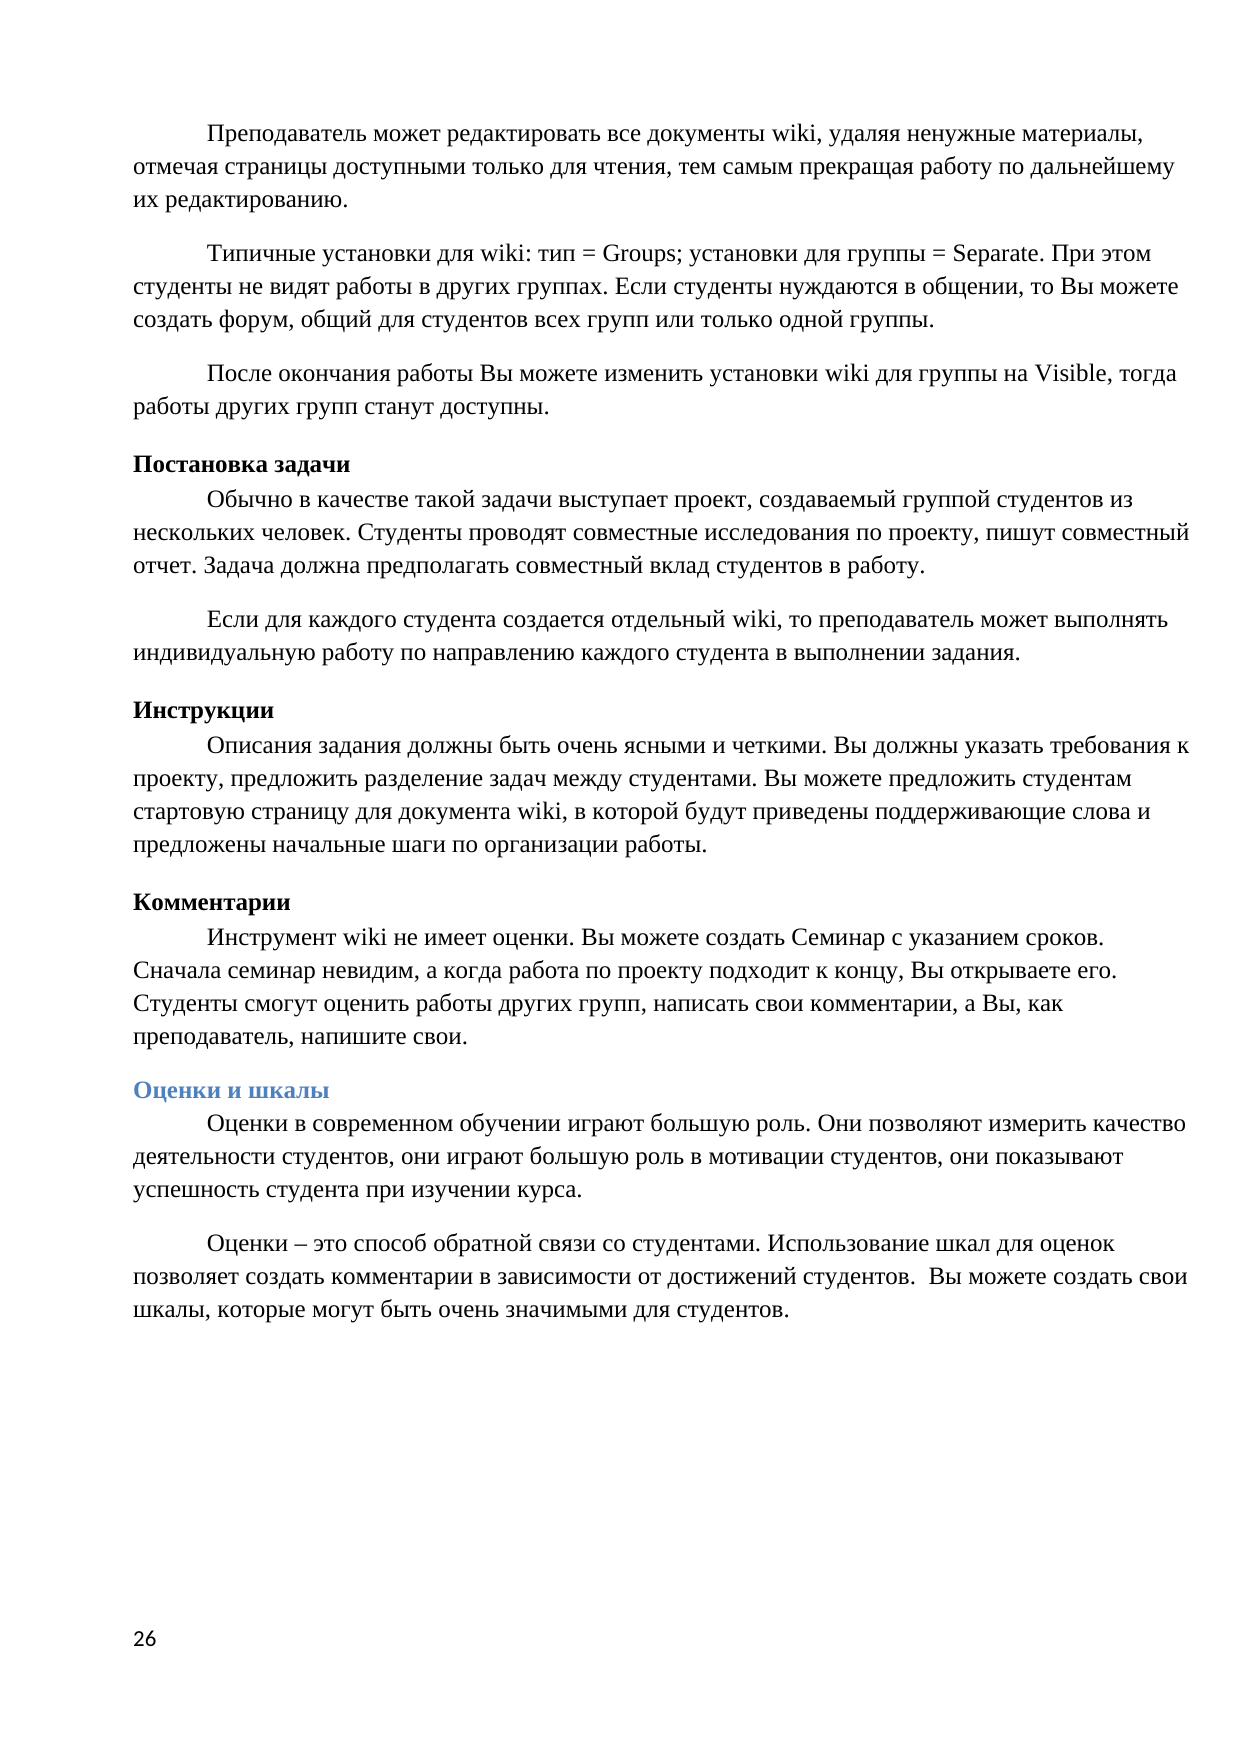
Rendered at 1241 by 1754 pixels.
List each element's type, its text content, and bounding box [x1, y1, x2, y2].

text После окончания работы Вы можете изменить установки wiki для группы на Visible, тогда работы других групп станут доступны. [133, 358, 1196, 420]
text Обычно в качестве такой задачи выступает проект, создаваемый группой студентов из нескольких человек. Студенты проводят совместные исследования по проекту, пишут совместный отчет. Задача должна предполагать совместный вклад студентов в работу. [133, 484, 1196, 579]
text Преподаватель может редактировать все документы wiki, удаляя ненужные материалы, отмечая страницы доступными только для чтения, тем самым прекращая работу по дальнейшему их редактированию. [133, 118, 1196, 213]
text Описания задания должны быть очень ясными и четкими. Вы должны указать требования к проекту, предложить разделение задач между студентами. Вы можете предложить студентам стартовую страницу для документа wiki, в которой будут приведены поддерживающие слова и предложены начальные шаги по организации работы. [133, 730, 1196, 858]
subtitle Оценки и шкалы [133, 1075, 1196, 1104]
text Постановка задачи [133, 449, 1196, 478]
text Инструмент wiki не имеет оценки. Вы можете создать Семинар с указанием сроков. Сначала семинар невидим, а когда работа по проекту подходит к концу, Вы открываете его. Студенты смогут оценить работы других групп, написать свои комментарии, а Вы, как преподаватель, напишите свои. [133, 922, 1196, 1050]
text Инструкции [133, 695, 1196, 724]
text Если для каждого студента создается отдельный wiki, то преподаватель может выполнять индивидуальную работу по направлению каждого студента в выполнении задания. [133, 604, 1196, 666]
text Оценки в современном обучении играют большую роль. Они позволяют измерить качество деятельности студентов, они играют большую роль в мотивации студентов, они показывают успешность студента при изучении курса. [133, 1108, 1196, 1203]
text Комментарии [133, 887, 1196, 916]
text Оценки – это способ обратной связи со студентами. Использование шкал для оценок позволяет создать комментарии в зависимости от достижений студентов. Вы можете создать свои шкалы, которые могут быть очень значимыми для студентов. [133, 1228, 1196, 1323]
text Типичные установки для wiki: тип = Groups; установки для группы = Separate. При этом студенты не видят работы в других группах. Если студенты нуждаются в общении, то Вы можете создать форум, общий для студентов всех групп или только одной группы. [133, 238, 1196, 333]
